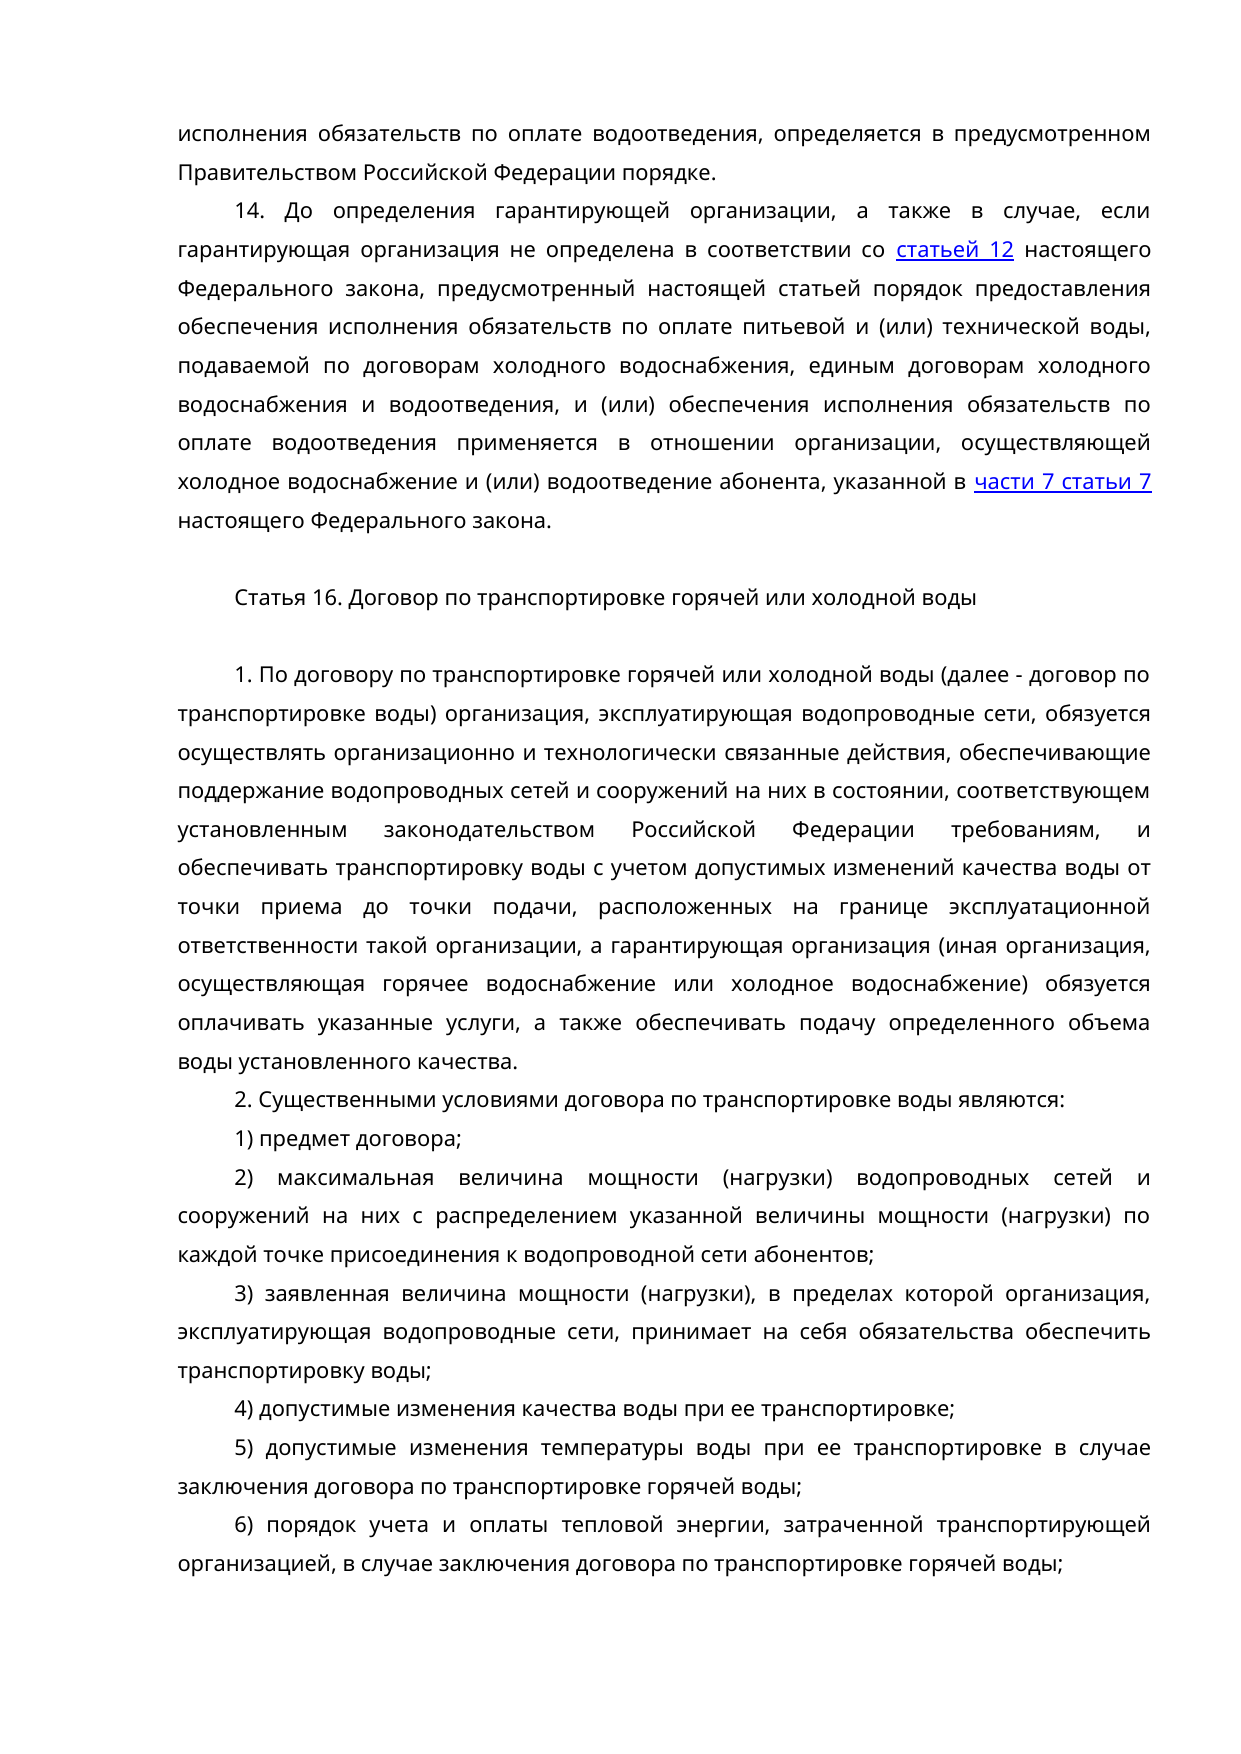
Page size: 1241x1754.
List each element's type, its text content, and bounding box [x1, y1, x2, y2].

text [177, 118, 1152, 187]
text 6) порядок учета и оплаты тепловой энергии, затраченной транспортирующей организацией, в случае заключения договора по транспортировке горячей воды; [177, 1509, 1152, 1578]
text 4) допустимые изменения качества воды при ее транспортировке; [177, 1393, 1152, 1423]
text 5) допустимые изменения температуры воды при ее транспортировке в случае заключения договора по транспортировке горячей воды; [177, 1432, 1152, 1501]
text 1) предмет договора; [177, 1123, 1152, 1153]
text 1. По договору по транспортировке горячей или холодной воды (далее - договор по транспортировке воды) организация, эксплуатирующая водопроводные сети, обязуется осуществлять организационно и технологически связанные действия, обеспечивающие поддержание водопроводных сетей и сооружений на них в состоянии, соответствующем установленным законодательством Российской Федерации требованиям, и обеспечивать транспортировку воды с учетом допустимых изменений качества воды от точки приема до точки подачи, расположенных на границе эксплуатационной ответственности такой организации, а гарантирующая организация (иная организация, осуществляющая горячее водоснабжение или холодное водоснабжение) обязуется оплачивать указанные услуги, а также обеспечивать подачу определенного объема воды установленного качества. [177, 659, 1152, 1075]
text 3) заявленная величина мощности (нагрузки), в пределах которой организация, эксплуатирующая водопроводные сети, принимает на себя обязательства обеспечить транспортировку воды; [177, 1277, 1152, 1384]
text 2) максимальная величина мощности (нагрузки) водопроводных сетей и сооружений на них с распределением указанной величины мощности (нагрузки) по каждой точке присоединения к водопроводной сети абонентов; [177, 1162, 1152, 1269]
text Статья 16. Договор по транспортировке горячей или холодной воды [177, 582, 1152, 612]
text 2. Существенными условиями договора по транспортировке воды являются: [177, 1084, 1152, 1114]
text 14. До определения гарантирующей организации, а также в случае, если гарантирующая организация не определена в соответствии со статьей 12 настоящего Федерального закона, предусмотренный настоящей статьей порядок предоставления обеспечения исполнения обязательств по оплате питьевой и (или) технической воды, подаваемой по договорам холодного водоснабжения, единым договорам холодного водоснабжения и водоотведения, и (или) обеспечения исполнения обязательств по оплате водоотведения применяется в отношении организации, осуществляющей холодное водоснабжение и (или) водоотведение абонента, указанной в части 7 статьи 7 настоящего Федерального закона. [177, 195, 1152, 534]
